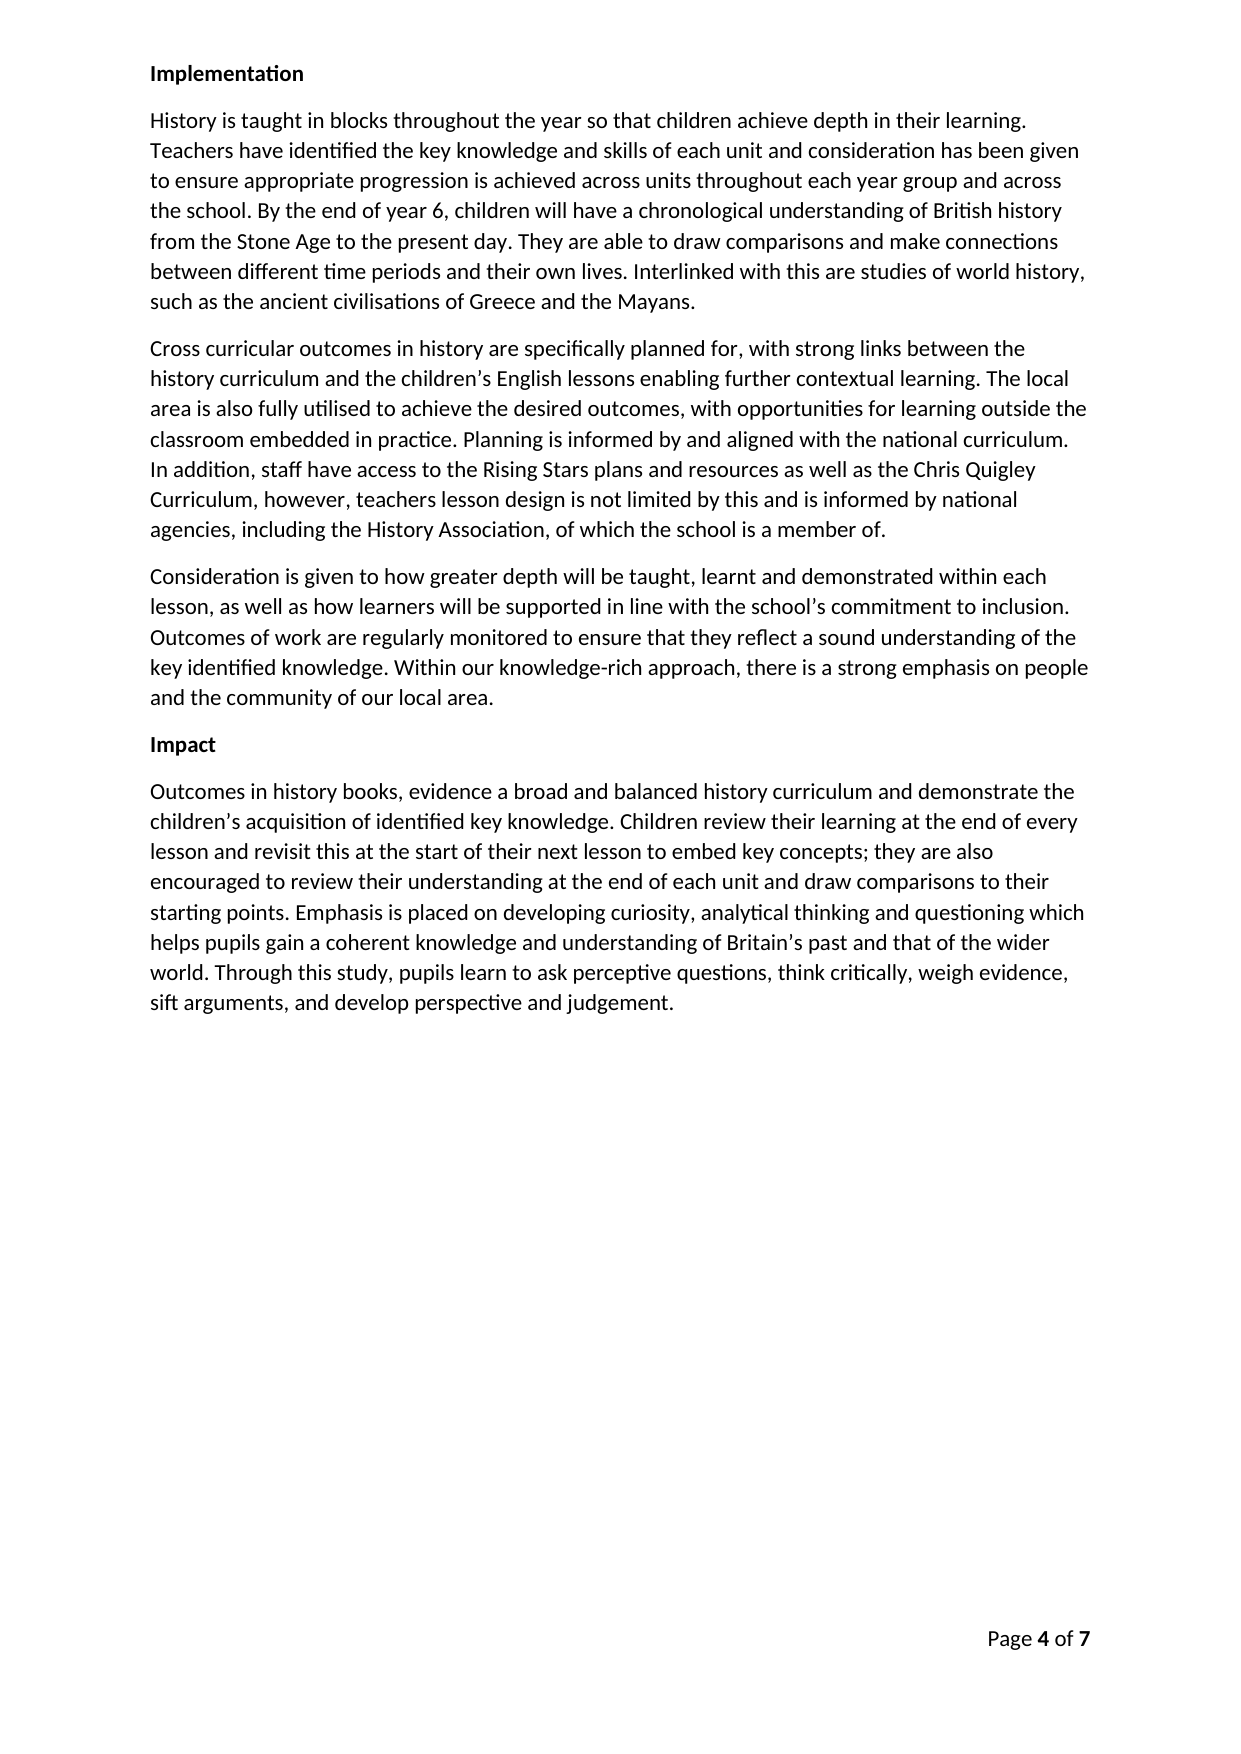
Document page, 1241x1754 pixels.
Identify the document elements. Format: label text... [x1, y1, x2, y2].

text Outcomes in history books, evidence a broad and balanced history curriculum and demonstrate the children’s acquisition of identified key knowledge. Children review their learning at the end of every lesson and revisit this at the start of their next lesson to embed key concepts; they are also encouraged to review their understanding at the end of each unit and draw comparisons to their starting points. Emphasis is placed on developing curiosity, analytical thinking and questioning which helps pupils gain a coherent knowledge and understanding of Britain’s past and that of the wider world. Through this study, pupils learn to ask perceptive questions, think critically, weigh evidence, sift arguments, and develop perspective and judgement. [150, 777, 1090, 1016]
text Impact [150, 730, 1090, 758]
text Cross curricular outcomes in history are specifically planned for, with strong links between the history curriculum and the children’s English lessons enabling further contextual learning. The local area is also fully utilised to achieve the desired outcomes, with opportunities for learning outside the classroom embedded in practice. Planning is informed by and aligned with the national curriculum. In addition, staff have access to the Rising Stars plans and resources as well as the Chris Quigley Curriculum, however, teachers lesson design is not limited by this and is informed by national agencies, including the History Association, of which the school is a member of. [150, 334, 1090, 543]
text Consideration is given to how greater depth will be taught, learnt and demonstrated within each lesson, as well as how learners will be supported in line with the school’s commitment to inclusion. Outcomes of work are regularly monitored to ensure that they reflect a sound understanding of the key identified knowledge. Within our knowledge-rich approach, there is a strong emphasis on people and the community of our local area. [150, 562, 1090, 711]
text Implementation [150, 59, 1090, 87]
text History is taught in blocks throughout the year so that children achieve depth in their learning. Teachers have identified the key knowledge and skills of each unit and consideration has been given to ensure appropriate progression is achieved across units throughout each year group and across the school. By the end of year 6, children will have a chronological understanding of British history from the Stone Age to the present day. They are able to draw comparisons and make connections between different time periods and their own lives. Interlinked with this are studies of world history, such as the ancient civilisations of Greece and the Mayans. [150, 106, 1090, 315]
